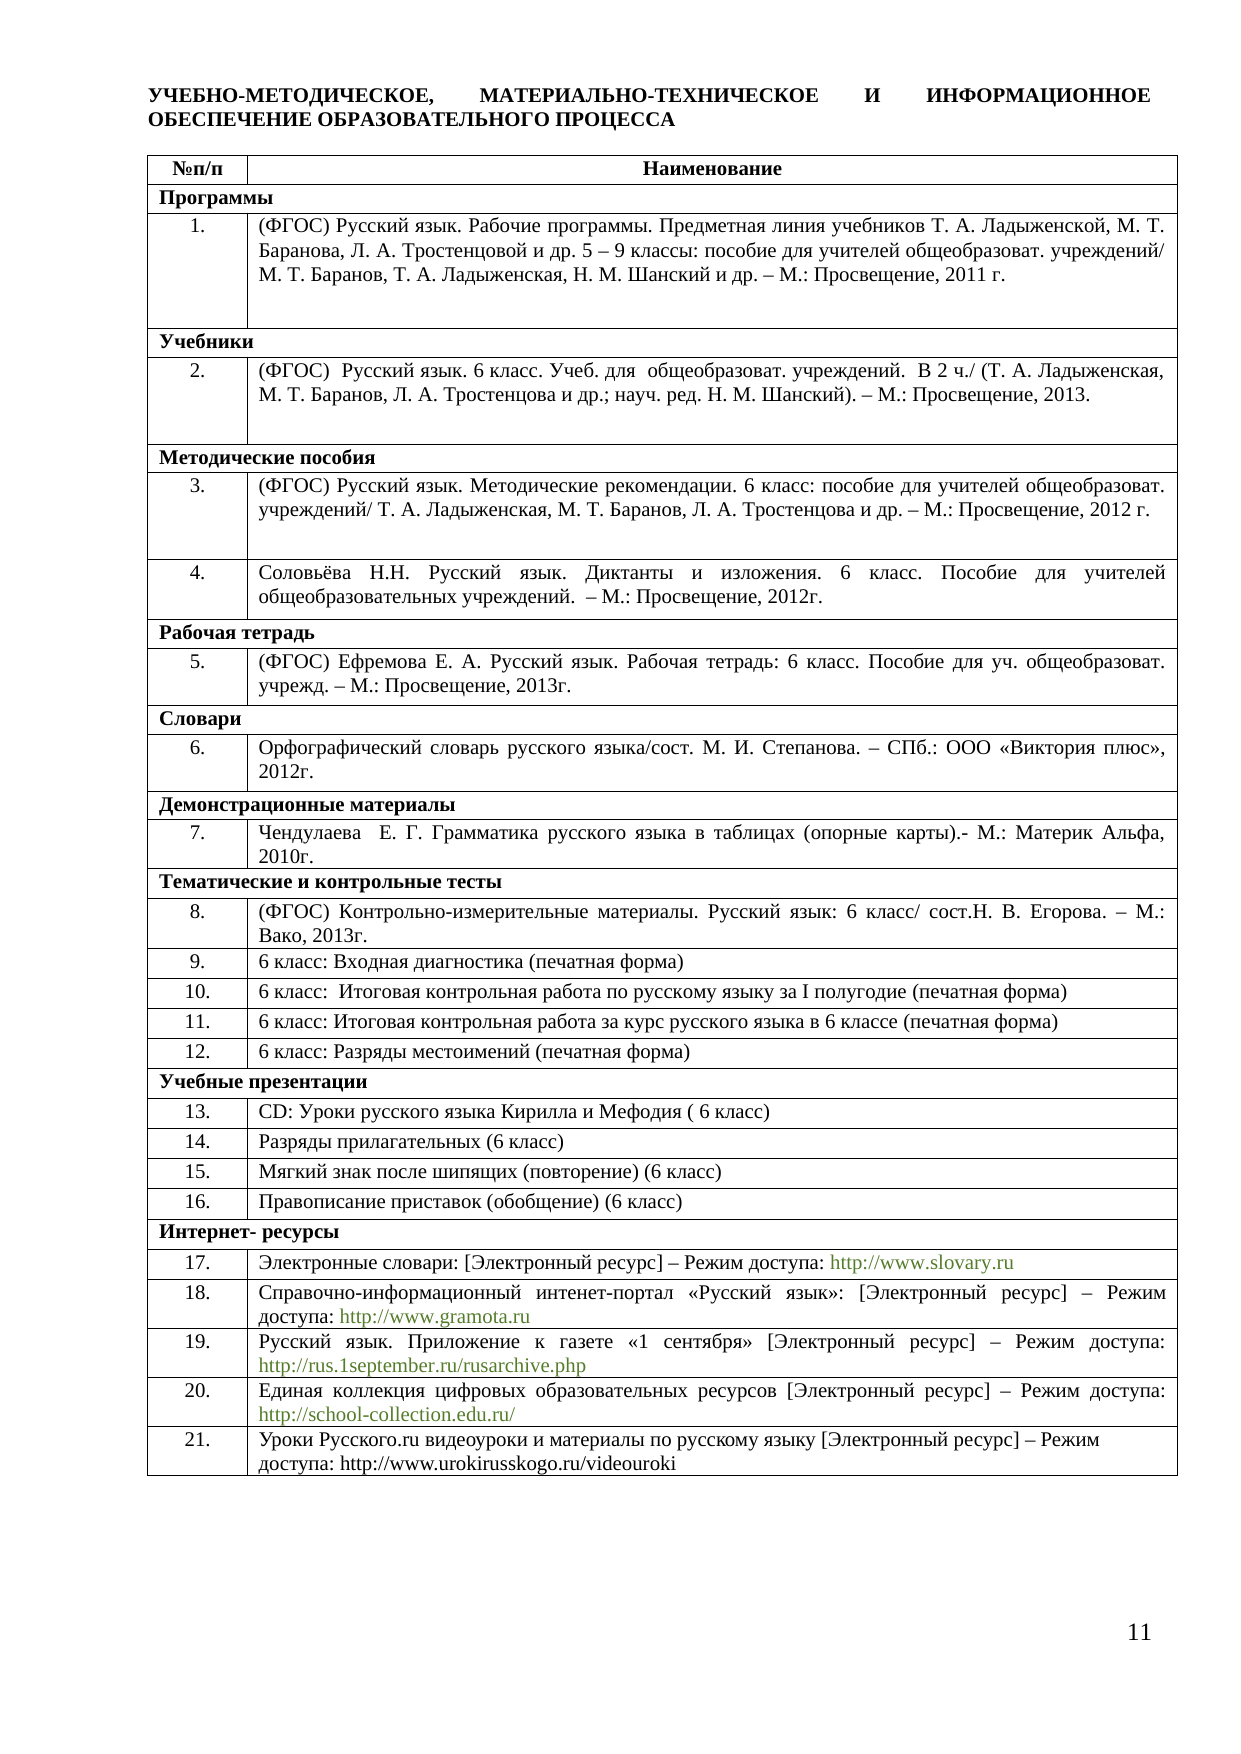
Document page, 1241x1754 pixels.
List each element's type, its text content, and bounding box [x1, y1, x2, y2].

table_cell 3. [148, 473, 247, 559]
table_cell 5. [148, 649, 247, 705]
table_cell (ФГОС) Русский язык. Рабочие программы. Предметная линия учебников Т. А. Ладыженской, М. Т. Баранова, Л. А. Тростенцовой и др. 5 – 9 классы: пособие для учителей общеобразоват. учреждений/ М. Т. Баранов, Т. А. Ладыженская, Н. М. Шанский и др. – М.: Просвещение, 2011 г. [248, 214, 1177, 328]
table_cell 6 класс: Разряды местоимений (печатная форма) [248, 1039, 1177, 1068]
table_cell Правописание приставок (обобщение) (6 класс) [248, 1189, 1177, 1218]
table_cell Уроки Русского.ru видеоуроки и материалы(видео уроки) по русскому языку [Электронный ресурс] – Режим доступа: http://www.urokirusskogo.ru/videouroki [248, 1427, 1177, 1475]
table_cell Чендулаева Е. Г. Грамматика русского языка в таблицах (опорные карты).- М.: Материк Альфа, 2010г. [248, 820, 1177, 868]
table_cell 4. [148, 560, 247, 618]
table_cell 6 класс: Итоговая контрольная работа по русскому языку за I полугодие (печатная форма) [248, 979, 1177, 1008]
table_cell 21. [148, 1427, 247, 1475]
table_cell Мягкий знак после шипящих (повторение) (6 класс) [248, 1159, 1177, 1188]
table_cell 12. [148, 1039, 247, 1068]
table_cell 6 класс: Входная диагностика (печатная форма) [248, 949, 1177, 978]
table_cell CD: Уроки русского языка Кирилла и Мефодия ( 6 класс) [248, 1099, 1177, 1128]
table_cell Орфографический словарь русского языка/сост. М. И. Степанова. – СПб.: ООО «Виктория плюс», 2012г. [248, 735, 1177, 791]
table_cell Единая коллекция цифровых образовательных ресурсов [Электронный ресурс] – Режим доступа: http://school-collection.edu.ru/ [248, 1378, 1177, 1426]
table_cell (ФГОС) Контрольно-измерительные материалы. Русский язык: 6 класс/ сост.Н. В. Егорова. – М.: Вако, 2013г. [248, 899, 1177, 947]
table_cell Электронные словари: [Электронный ресурс] – Режим доступа: http://www.slovary.ru [248, 1250, 1177, 1279]
table_cell (ФГОС) Русский язык. Методические рекомендации. 6 класс: пособие для учителей общеобразоват. учреждений/ Т. А. Ладыженская, М. Т. Баранов, Л. А. Тростенцова и др. – М.: Просвещение, 2012 г. [248, 473, 1177, 559]
table_cell Программы [148, 185, 1177, 212]
table_cell Соловьёва Н.Н. Русский язык. Диктанты и изложения. 6 класс. Пособие для учителей общеобразовательных учреждений. – М.: Просвещение, 2012г. [248, 560, 1177, 618]
table_cell Словари [148, 706, 1177, 733]
table_cell Справочно-информационный интенет-портал «Русский язык»: [Электронный ресурс] – Режим доступа: http://www.gramota.ru [248, 1280, 1177, 1328]
table_cell 15. [148, 1159, 247, 1188]
table_cell Разряды прилагательных (6 класс) [248, 1129, 1177, 1158]
table_cell Учебники [148, 329, 1177, 357]
table_cell Рабочая тетрадь [148, 620, 1177, 648]
table_cell Методические пособия [148, 445, 1177, 472]
table_cell (ФГОС) Русский язык. 6 класс. Учеб. для общеобразоват. учреждений. В 2 ч./ (Т. А. Ладыженская, М. Т. Баранов, Л. А. Тростенцова и др.; науч. ред. Н. М. Шанский). – М.: Просвещение, 2013. [248, 358, 1177, 444]
table_cell 11. [148, 1009, 247, 1038]
table_cell 19. [148, 1329, 247, 1377]
table_cell 10. [148, 979, 247, 1008]
text УЧЕБНО-МЕТОДИЧЕСКОЕ, МАТЕРИАЛЬНО-ТЕХНИЧЕСКОЕ И ИНФОРМАЦИОННОЕ ОБЕСПЕЧЕНИЕ ОБРАЗОВАТЕЛЬНОГО ПРОЦЕССА [148, 83, 1152, 131]
table_cell 7. [148, 820, 247, 868]
table_cell 8. [148, 899, 247, 947]
table_cell 1. [148, 214, 247, 328]
table_cell 6. [148, 735, 247, 791]
table_cell 17. [148, 1250, 247, 1279]
table_cell Русский язык. Приложение к газете «1 сентября» [Электронный ресурс] – Режим доступа: http://rus.1september.ru/rusarchive.php [248, 1329, 1177, 1377]
table_cell 6 класс: Итоговая контрольная работа за курс русского языка в 6 классе (печатная форма) [248, 1009, 1177, 1038]
table_cell Демонстрационные материалы [148, 792, 1177, 819]
table_cell 2. [148, 358, 247, 444]
table_cell 9. [148, 949, 247, 978]
table_cell 18. [148, 1280, 247, 1328]
table_cell 16. [148, 1189, 247, 1218]
table_cell Тематические и контрольные тесты [148, 869, 1177, 898]
table_cell 20. [148, 1378, 247, 1426]
table_header Наименование [248, 156, 1177, 184]
table_cell 13. [148, 1099, 247, 1128]
table_cell Учебные презентации [148, 1069, 1177, 1098]
table_cell (ФГОС) Ефремова Е. А. Русский язык. Рабочая тетрадь: 6 класс. Пособие для уч. общеобразоват. учрежд. – М.: Просвещение, 2013г. [248, 649, 1177, 705]
table_cell 14. [148, 1129, 247, 1158]
table_cell Интернет- ресурсы [148, 1220, 1177, 1248]
table_header №п/п [148, 156, 247, 184]
